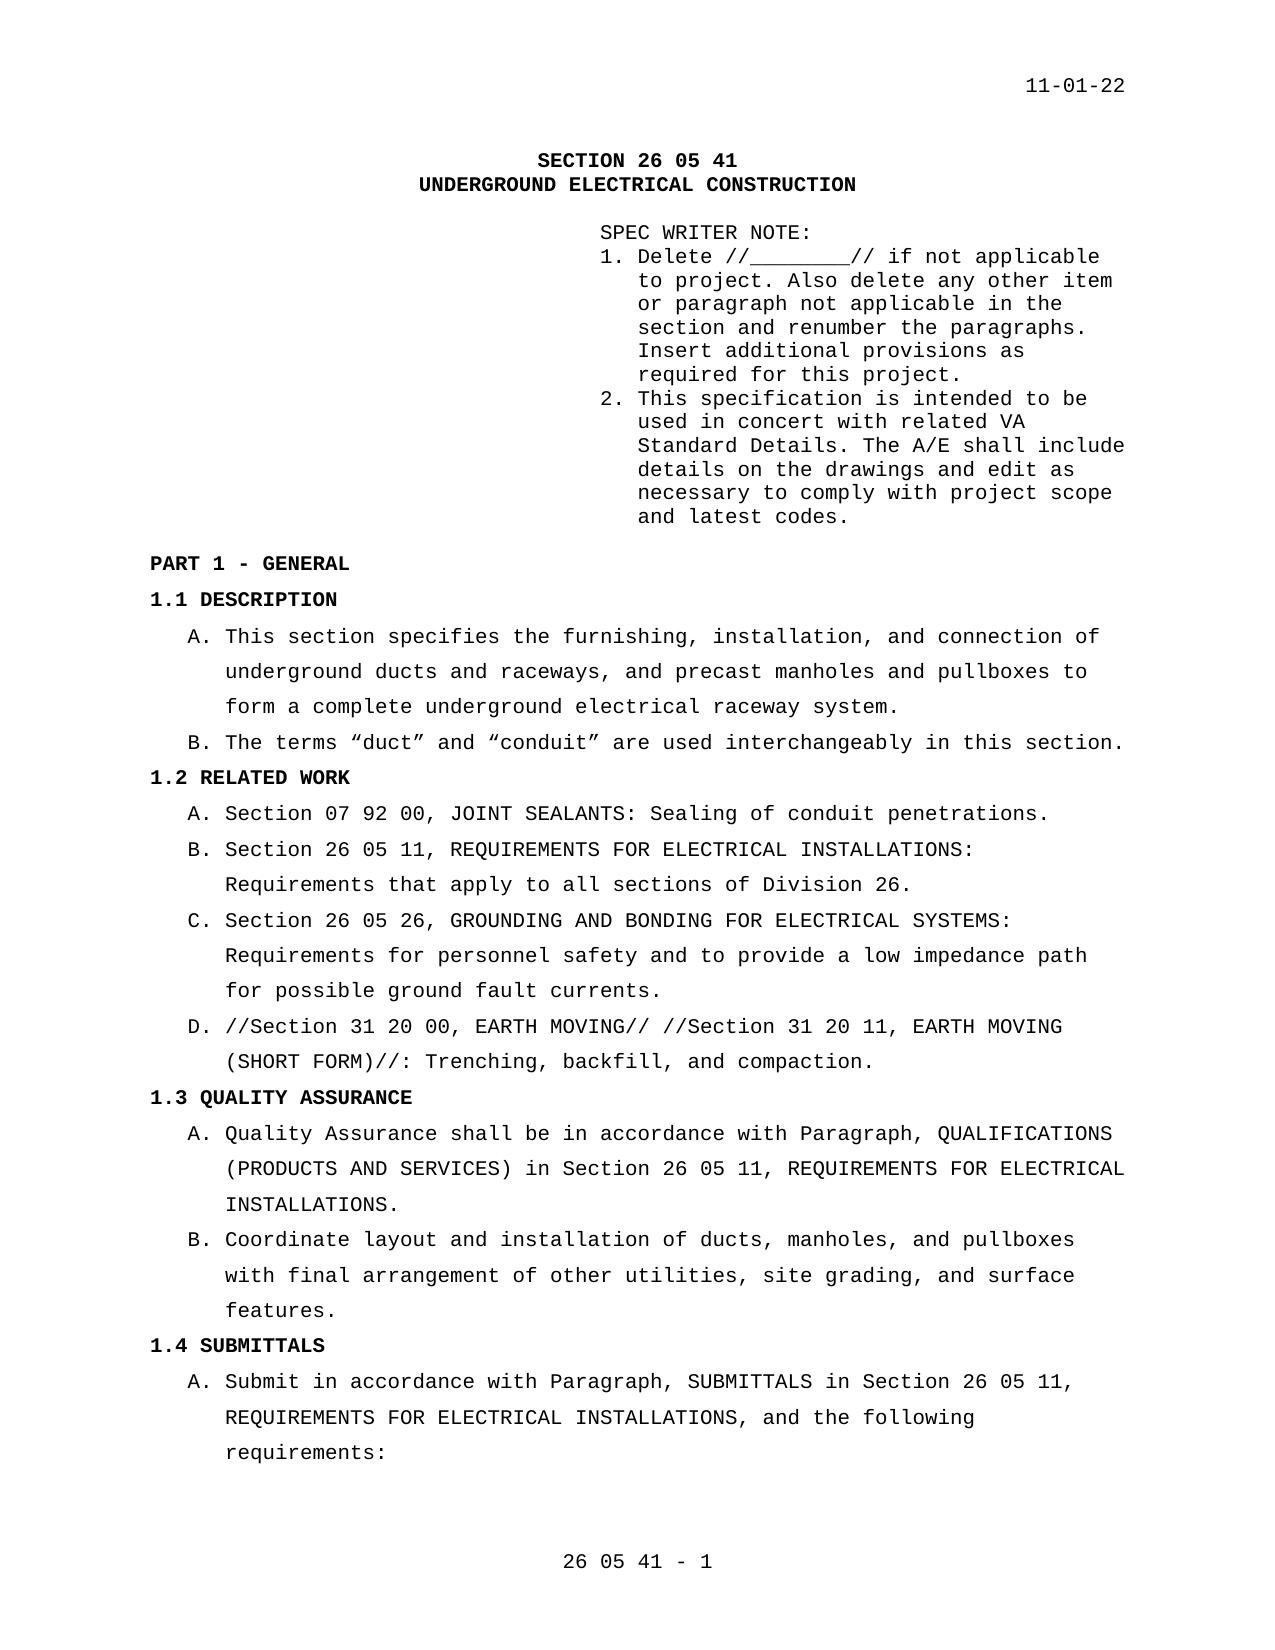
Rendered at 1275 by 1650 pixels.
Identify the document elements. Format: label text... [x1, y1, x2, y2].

text 1.4 SUBMITTALS [150, 1335, 1125, 1359]
text A. This section specifies the furnishing, installation, and connection of underground ducts and raceways, and precast manholes and pullboxes to form a complete underground electrical raceway system. [187, 626, 1125, 720]
text A. Submit in accordance with Paragraph, SUBMITTALS in Section 26 05 11, REQUIREMENTS FOR ELECTRICAL INSTALLATIONS, and the following requirements: [187, 1372, 1125, 1466]
title UNDERGROUND ELECTRICAL CONSTRUCTION [150, 174, 1125, 197]
text C. Section 26 05 26, GROUNDING AND BONDING FOR ELECTRICAL SYSTEMS: Requirements for personnel safety and to provide a low impedance path for possible ground fault currents. [187, 910, 1125, 1004]
text A. Section 07 92 00, JOINT SEALANTS: Sealing of conduit penetrations. [187, 803, 1125, 827]
text A. Quality Assurance shall be in accordance with Paragraph, QUALIFICATIONS (PRODUCTS AND SERVICES) in Section 26 05 11, REQUIREMENTS FOR ELECTRICAL INSTALLATIONS. [187, 1123, 1125, 1217]
text B. Section 26 05 11, REQUIREMENTS FOR ELECTRICAL INSTALLATIONS: Requirements that apply to all sections of Division 26. [187, 839, 1125, 898]
text PART 1 - GENERAL [150, 553, 1125, 577]
text B. The terms “duct” and “conduit” are used interchangeably in this section. [187, 732, 1125, 756]
text 1.2 RELATED WORK [150, 767, 1125, 791]
text 1.1 DESCRIPTION [150, 589, 1125, 613]
text SPEC WRITER NOTE: [600, 222, 1125, 246]
title SECTION 26 05 41 [150, 150, 1125, 174]
text B. Coordinate layout and installation of ducts, manholes, and pullboxes with final arrangement of other utilities, site grading, and surface features. [187, 1229, 1125, 1324]
list Delete //________// if not applicable to project. Also delete any other item or paragraph not applicable in the section and renumber the paragraphs. Insert additional provisions as required for this project. [600, 246, 1125, 388]
text 1.3 qualITY ASSURANCE [150, 1087, 1125, 1110]
text D. //Section 31 20 00, EARTH MOVING// //Section 31 20 11, EARTH MOVING (SHORT FORM)//: Trenching, backfill, and compaction. [187, 1016, 1125, 1075]
list This specification is intended to be used in concert with related VA Standard Details. The A/E shall include details on the drawings and edit as necessary to comply with project scope and latest codes. [600, 388, 1125, 530]
